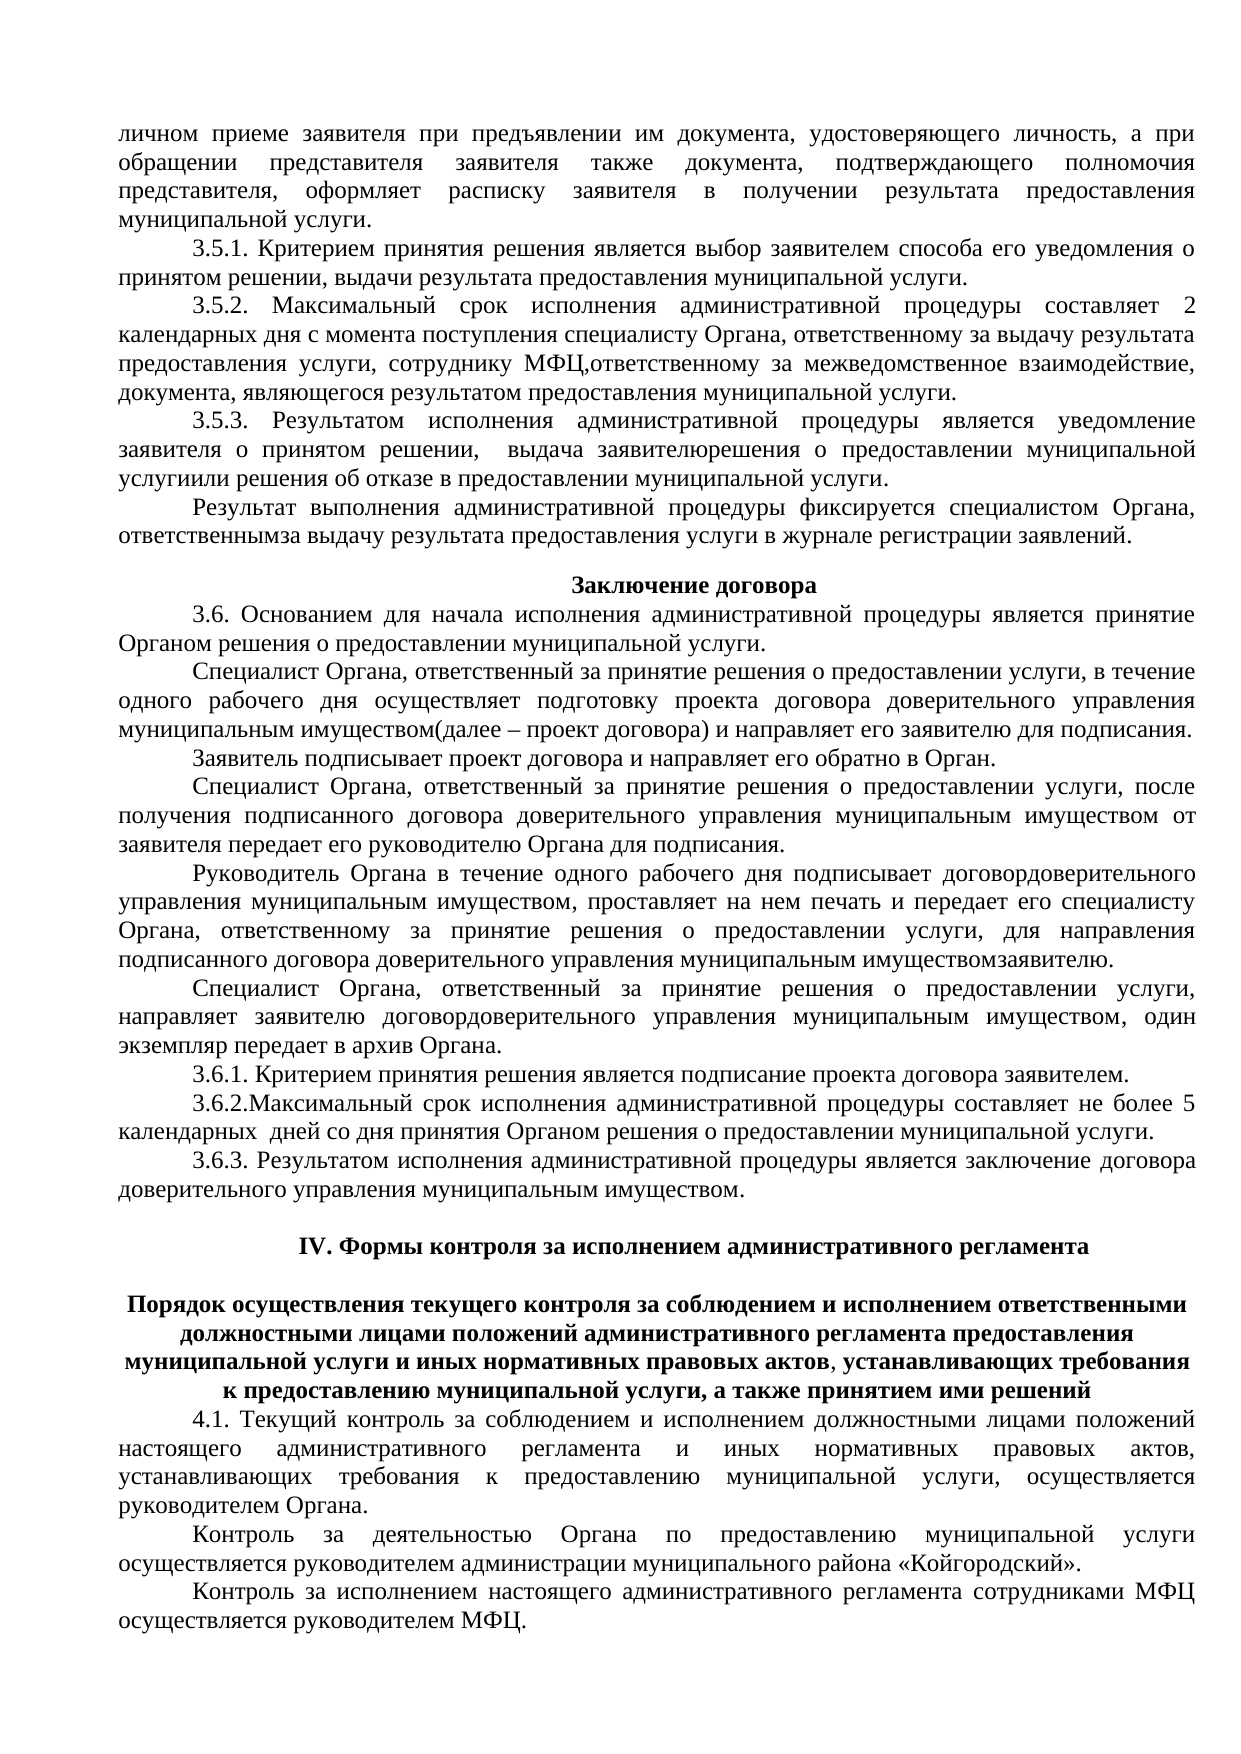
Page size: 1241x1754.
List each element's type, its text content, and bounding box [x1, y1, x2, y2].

text IV. Формы контроля за исполнением административного регламента [118, 1231, 1196, 1260]
text Специалист Органа, ответственный за принятие решения о предоставлении услуги, после получения подписанного договора доверительного управления муниципальным имуществом от заявителя передает его руководителю Органа для подписания. [118, 771, 1196, 858]
text 3.6.3. Результатом исполнения административной процедуры является заключение договора доверительного управления муниципальным имуществом. [118, 1145, 1196, 1203]
text 3.6. Основанием для начала исполнения административной процедуры является принятие Органом решения о предоставлении муниципальной услуги. [118, 599, 1196, 656]
text Результат выполнения административной процедуры фиксируется специалистом Органа, ответственнымза выдачу результата предоставления услуги в журнале регистрации заявлений. [118, 492, 1196, 549]
text 3.6.2.Максимальный срок исполнения административной процедуры составляет не более 5 календарных дней со дня принятия Органом решения о предоставлении муниципальной услуги. [118, 1088, 1196, 1145]
text Контроль за деятельностью Органа по предоставлению муниципальной услуги осуществляется руководителем администрации муниципального района «Койгородский». [118, 1519, 1196, 1576]
text Заявитель подписывает проект договора и направляет его обратно в Орган. [118, 743, 1196, 771]
text 3.6.1. Критерием принятия решения является подписание проекта договора заявителем. [118, 1059, 1196, 1088]
text Контроль за исполнением настоящего административного регламента сотрудниками МФЦ осуществляется руководителем МФЦ. [118, 1576, 1196, 1634]
text Специалист Органа, ответственный за принятие решения о предоставлении услуги, в течение одного рабочего дня осуществляет подготовку проекта договора доверительного управления муниципальным имуществом(далее – проект договора) и направляет его заявителю для подписания. [118, 656, 1196, 743]
text Специалист Органа, ответственный за принятие решения о предоставлении услуги, направляет заявителю договордоверительного управления муниципальным имуществом, один экземпляр передает в архив Органа. [118, 973, 1196, 1059]
text 3.5.2. Максимальный срок исполнения административной процедуры составляет 2 календарных дня с момента поступления специалисту Органа, ответственному за выдачу результата предоставления услуги, сотруднику МФЦ,ответственному за межведомственное взаимодействие, документа, являющегося результатом предоставления муниципальной услуги. [118, 291, 1196, 406]
text 3.5.3. Результатом исполнения административной процедуры является уведомление заявителя о принятом решении, выдача заявителюрешения о предоставлении муниципальной услугиили решения об отказе в предоставлении муниципальной услуги. [118, 406, 1196, 492]
text Руководитель Органа в течение одного рабочего дня подписывает договордоверительного управления муниципальным имуществом, проставляет на нем печать и передает его специалисту Органа, ответственному за принятие решения о предоставлении услуги, для направления подписанного договора доверительного управления муниципальным имуществомзаявителю. [118, 858, 1196, 973]
text Порядок осуществления текущего контроля за соблюдением и исполнением ответственными должностными лицами положений административного регламента предоставления муниципальной услуги и иных нормативных правовых актов, устанавливающих требования к предоставлению муниципальной услуги, а также принятием ими решений [118, 1289, 1196, 1404]
text 3.5.1. Критерием принятия решения является выбор заявителем способа его уведомления о принятом решении, выдачи результата предоставления муниципальной услуги. [118, 233, 1196, 291]
text Заключение договора [118, 570, 1196, 599]
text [118, 118, 1196, 233]
text 4.1. Текущий контроль за соблюдением и исполнением должностными лицами положений настоящего административного регламента и иных нормативных правовых актов, устанавливающих требования к предоставлению муниципальной услуги, осуществляется руководителем Органа. [118, 1404, 1196, 1519]
